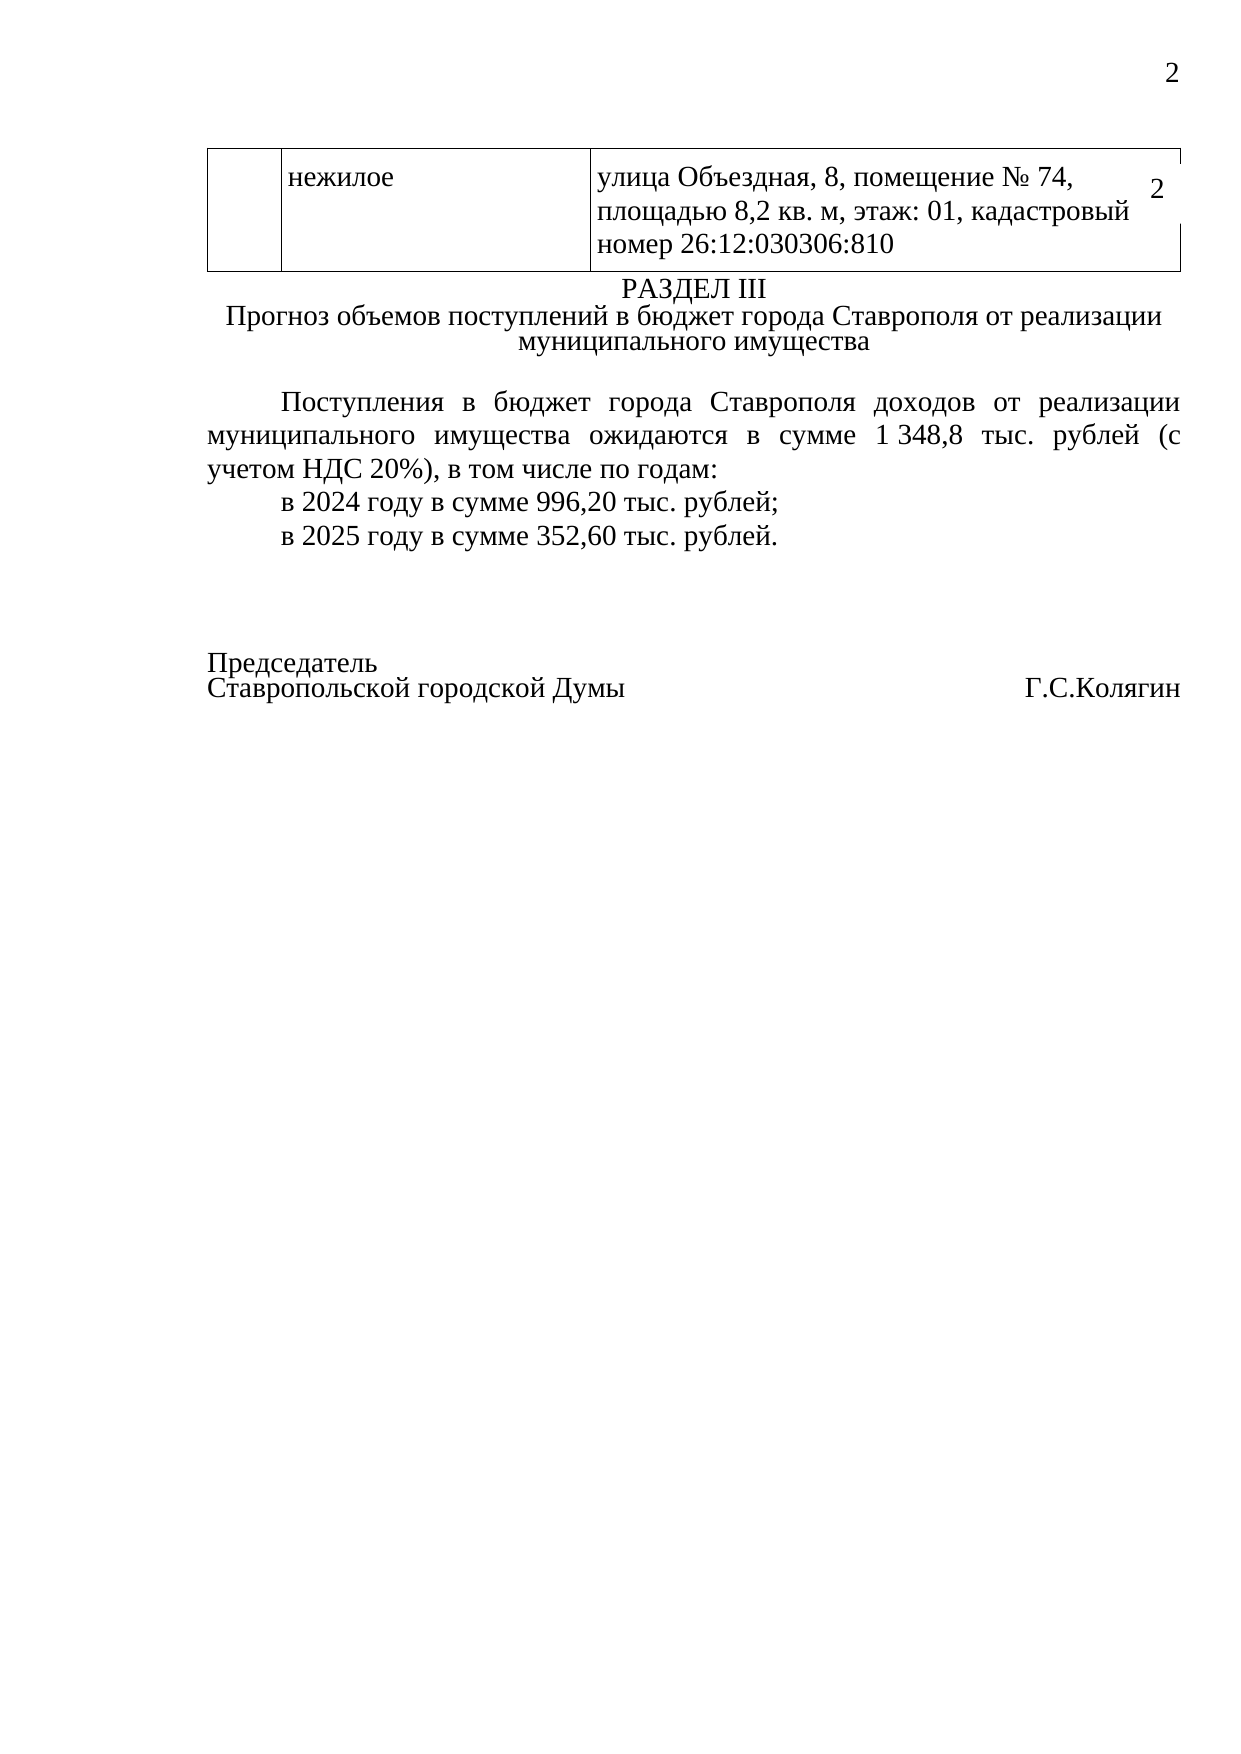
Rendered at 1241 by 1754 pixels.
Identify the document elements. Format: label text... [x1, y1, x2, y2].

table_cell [282, 149, 590, 271]
text Прогноз объемов поступлений в бюджет города Ставрополя от реализации муниципального имущества [207, 305, 1181, 355]
text РАЗДЕЛ III [207, 272, 1181, 305]
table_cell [591, 149, 1180, 271]
text в 2025 году в сумме 352,60 тыс. рублей. [207, 518, 1181, 552]
table_cell 1. [208, 149, 281, 271]
text Поступления в бюджет города Ставрополя доходов от реализации муниципального имущества ожидаются в сумме 1 348,8 тыс. рублей (с учетом НДС 20%), в том числе по годам: [207, 384, 1181, 484]
text Председатель [207, 652, 1181, 677]
text Ставропольской городской Думы Г.С.Колягин [207, 677, 1181, 702]
text в 2024 году в сумме 996,20 тыс. рублей; [207, 484, 1181, 518]
